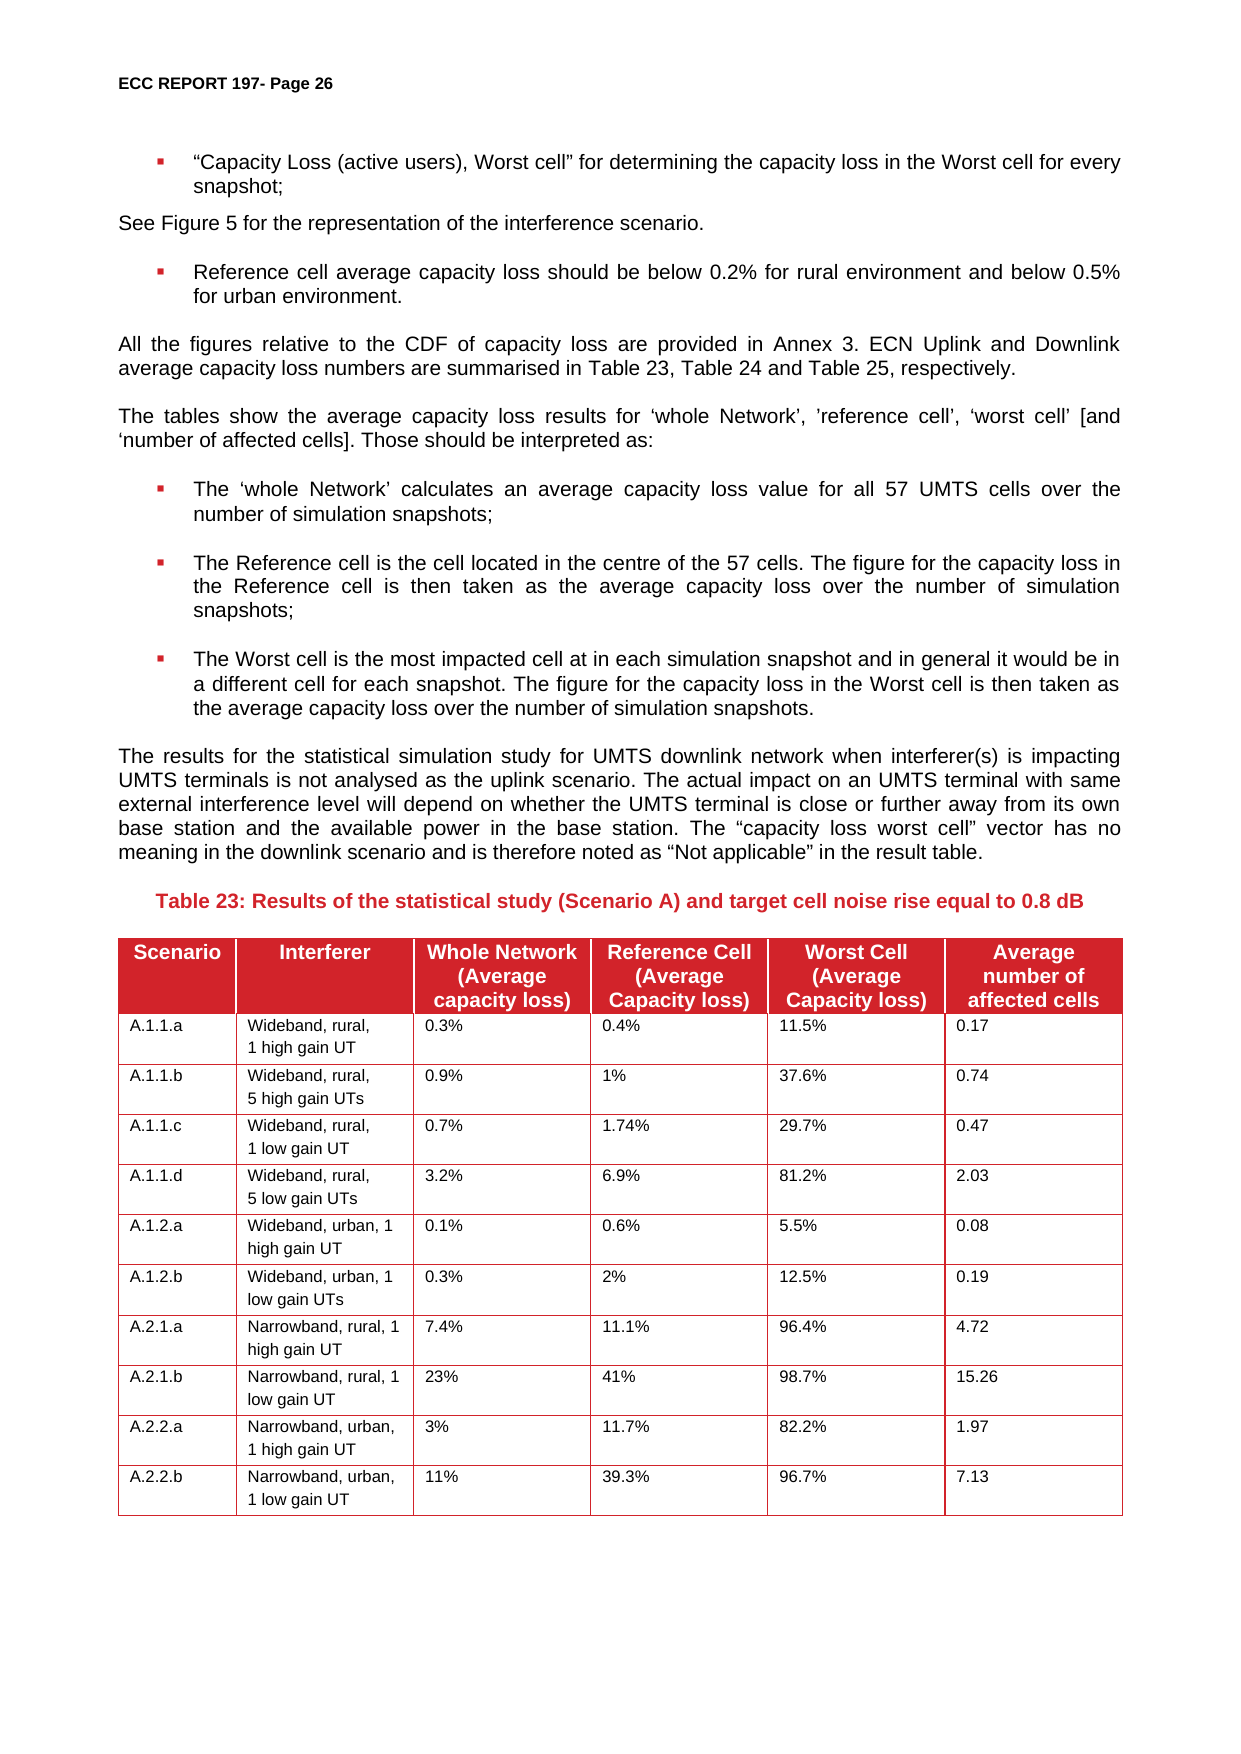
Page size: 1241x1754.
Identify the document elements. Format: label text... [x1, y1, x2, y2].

text The results for the statistical simulation study for UMTS downlink network when interferer(s) is impacting UMTS terminals is not analysed as the uplink scenario. The actual impact on an UMTS terminal with same external interference level will depend on whether the UMTS terminal is close or further away from its own base station and the available power in the base station. The “capacity loss worst cell” vector has no meaning in the downlink scenario and is therefore noted as “Not applicable” in the result table. [118, 744, 1122, 864]
table_cell 0.6% [591, 1215, 767, 1264]
table_cell A.2.1.a [119, 1316, 236, 1365]
table_cell 0.17 [946, 1014, 1122, 1063]
table_cell 98.7% [768, 1366, 944, 1415]
table_cell 2.03 [946, 1165, 1122, 1214]
table_cell Narrowband, urban, 1 low gain UT [237, 1466, 413, 1515]
table_header Reference Cell (Average Capacity loss) [592, 939, 767, 1013]
table_cell 0.47 [946, 1115, 1122, 1164]
table_cell 15.26 [946, 1366, 1122, 1415]
table_cell A.2.2.a [119, 1416, 236, 1465]
table_cell 0.1% [414, 1215, 590, 1264]
table_cell 1.74% [591, 1115, 767, 1164]
table_cell 0.3% [414, 1014, 590, 1063]
text The tables show the average capacity loss results for ‘whole Network’, ’reference cell’, ‘worst cell’ [and ‘number of affected cells]. Those should be interpreted as: [118, 404, 1122, 452]
table_cell Narrowband, rural, 1 low gain UT [237, 1366, 413, 1415]
table_cell 12.5% [768, 1265, 944, 1314]
table_cell 6.9% [591, 1165, 767, 1214]
table_cell Wideband, rural, 1 low gain UT [237, 1115, 413, 1164]
table_cell 1% [591, 1065, 767, 1114]
table_header Interferer [237, 938, 413, 1013]
table_header Whole Network (Average capacity loss) [415, 939, 590, 1013]
table_header Average number of affected cells [946, 939, 1122, 1013]
table_cell Narrowband, rural, 1 high gain UT [237, 1316, 413, 1365]
table_header Scenario [119, 939, 235, 1013]
list The ‘whole Network’ calculates an average capacity loss value for all 57 UMTS cells over the number of simulation snapshots; [156, 477, 1122, 525]
table_cell A.2.1.b [119, 1366, 236, 1415]
table_cell 5.5% [768, 1215, 944, 1264]
table_cell Wideband, urban, 1 high gain UT [237, 1215, 413, 1264]
text All the figures relative to the CDF of capacity loss are provided in Annex 3. ECN Uplink and Downlink average capacity loss numbers are summarised in Table 23, Table 24 and Table 25, respectively. [118, 331, 1122, 379]
table_cell A.1.2.a [119, 1215, 236, 1264]
table_cell 96.4% [768, 1316, 944, 1365]
table_cell Wideband, rural, 5 high gain UTs [237, 1065, 413, 1114]
table_cell A.1.1.d [119, 1165, 236, 1214]
table_cell 0.3% [414, 1265, 590, 1314]
table_cell 7.4% [414, 1316, 590, 1365]
table_cell 96.7% [768, 1466, 944, 1515]
table_cell 3% [414, 1416, 590, 1465]
table_cell Wideband, rural, 1 high gain UT [237, 1014, 413, 1063]
table_cell 3.2% [414, 1165, 590, 1214]
table_cell Wideband, urban, 1 low gain UTs [237, 1265, 413, 1314]
table_cell 0.4% [591, 1014, 767, 1063]
table_cell 11.1% [591, 1316, 767, 1365]
table_cell A.1.1.a [119, 1014, 236, 1063]
text See Figure 5 for the representation of the interference scenario. [118, 211, 1122, 234]
table_cell 1.97 [946, 1416, 1122, 1465]
list Reference cell average capacity loss should be below 0.2% for rural environment and below 0.5% for urban environment. [156, 259, 1122, 307]
table_cell 39.3% [591, 1466, 767, 1515]
table_cell 7.13 [946, 1466, 1122, 1515]
table_cell 0.08 [946, 1215, 1122, 1264]
table_cell 0.7% [414, 1115, 590, 1164]
table_cell 37.6% [768, 1065, 944, 1114]
table_cell 81.2% [768, 1165, 944, 1214]
table_cell A.1.1.c [119, 1115, 236, 1164]
table_header Worst Cell (Average Capacity loss) [769, 939, 944, 1013]
table_cell 23% [414, 1366, 590, 1415]
table_cell A.1.2.b [119, 1265, 236, 1314]
table_cell 41% [591, 1366, 767, 1415]
list The Worst cell is the most impacted cell at in each simulation snapshot and in general it would be in a different cell for each snapshot. The figure for the capacity loss in the Worst cell is then taken as the average capacity loss over the number of simulation snapshots. [156, 647, 1122, 719]
text Table 23: Results of the statistical study (Scenario A) and target cell noise rise equal to 0.8 dB [118, 889, 1122, 913]
list “Capacity Loss (active users), Worst cell” for determining the capacity loss in the Worst cell for every snapshot; [156, 150, 1122, 198]
table_cell A.1.1.b [119, 1065, 236, 1114]
table_cell 82.2% [768, 1416, 944, 1465]
table_cell 29.7% [768, 1115, 944, 1164]
table_cell 4.72 [946, 1316, 1122, 1365]
table_cell 11% [414, 1466, 590, 1515]
table_cell 11.7% [591, 1416, 767, 1465]
table_cell 0.9% [414, 1065, 590, 1114]
table_cell Wideband, rural, 5 low gain UTs [237, 1165, 413, 1214]
table_cell 0.19 [946, 1265, 1122, 1314]
table_cell 11.5% [768, 1014, 944, 1063]
table_cell 2% [591, 1265, 767, 1314]
table_cell 0.74 [946, 1065, 1122, 1114]
list The Reference cell is the cell located in the centre of the 57 cells. The figure for the capacity loss in the Reference cell is then taken as the average capacity loss over the number of simulation snapshots; [156, 550, 1122, 622]
table_cell Narrowband, urban, 1 high gain UT [237, 1416, 413, 1465]
table_cell A.2.2.b [119, 1466, 236, 1515]
